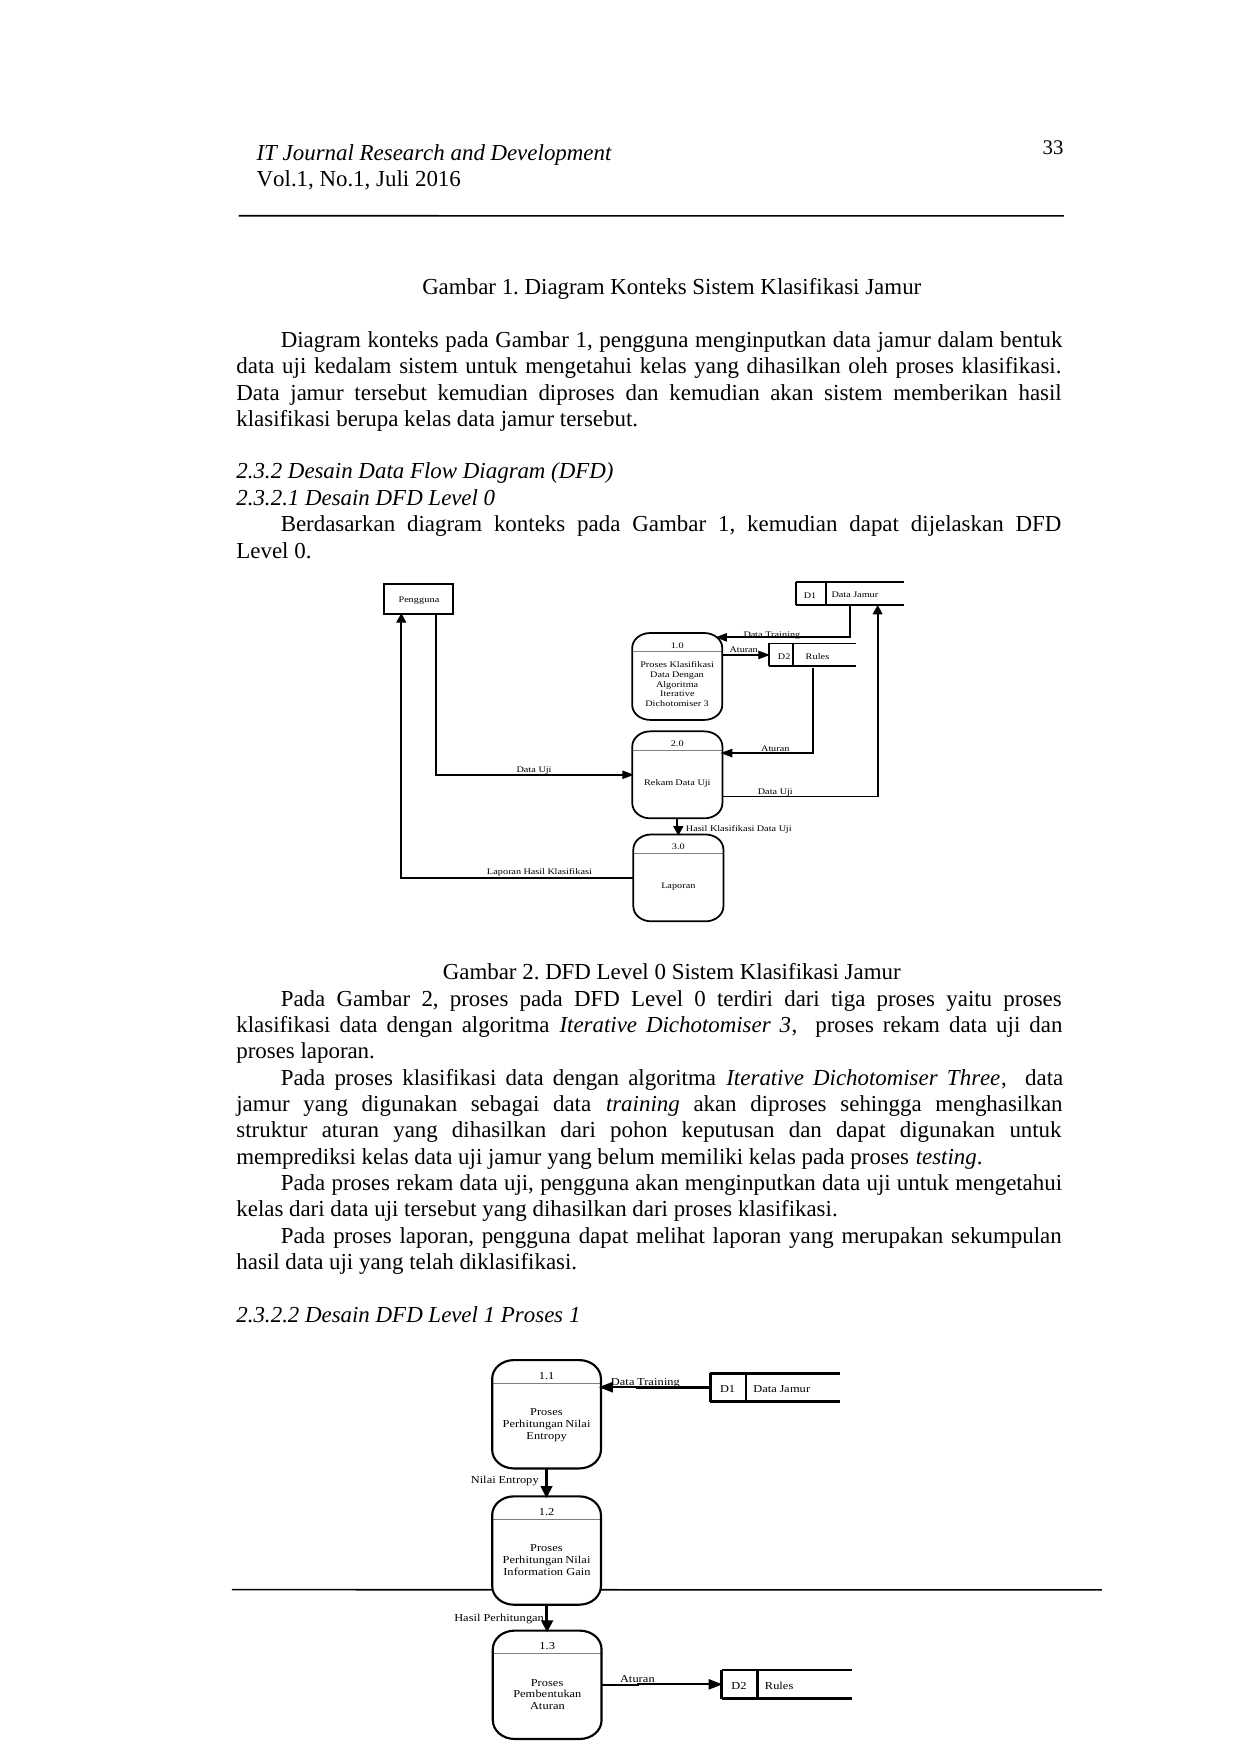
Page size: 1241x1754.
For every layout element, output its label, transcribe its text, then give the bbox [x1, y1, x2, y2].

list Pada proses rekam data uji, pengguna akan menginputkan data uji untuk mengetahui kelas dari data uji tersebut yang dihasilkan dari proses klasifikasi. [236, 1169, 1063, 1222]
text Diagram konteks pada Gambar 1, pengguna menginputkan data jamur dalam bentuk data uji kedalam sistem untuk mengetahui kelas yang dihasilkan oleh proses klasifikasi. Data jamur tersebut kemudian diproses dan kemudian akan sistem memberikan hasil klasifikasi berupa kelas data jamur tersebut. [236, 326, 1063, 431]
list Pada proses laporan, pengguna dapat melihat laporan yang merupakan sekumpulan hasil data uji yang telah diklasifikasi. [236, 1222, 1063, 1274]
list Gambar 1. Diagram Konteks Sistem Klasifikasi Jamur [236, 273, 1063, 299]
list Pada Gambar 2, proses pada DFD Level 0 terdiri dari tiga proses yaitu proses klasifikasi data dengan algoritma Iterative Dichotomiser 3, proses rekam data uji dan proses laporan. [236, 985, 1063, 1064]
list 2.3.2.2 Desain DFD Level 1 Proses 1 [236, 1301, 1063, 1327]
text 2.3.2 Desain Data Flow Diagram (DFD) [236, 458, 1063, 484]
list Gambar 2. DFD Level 0 Sistem Klasifikasi Jamur [236, 958, 1063, 985]
list Pada proses klasifikasi data dengan algoritma Iterative Dichotomiser Three, data jamur yang digunakan sebagai data training akan diproses sehingga menghasilkan struktur aturan yang dihasilkan dari pohon keputusan dan dapat digunakan untuk memprediksi kelas data uji jamur yang belum memiliki kelas pada proses testing. [236, 1064, 1063, 1169]
list Berdasarkan diagram konteks pada Gambar 1, kemudian dapat dijelaskan DFD Level 0. [236, 510, 1063, 563]
text 2.3.2.1 Desain DFD Level 0 [236, 484, 1063, 510]
